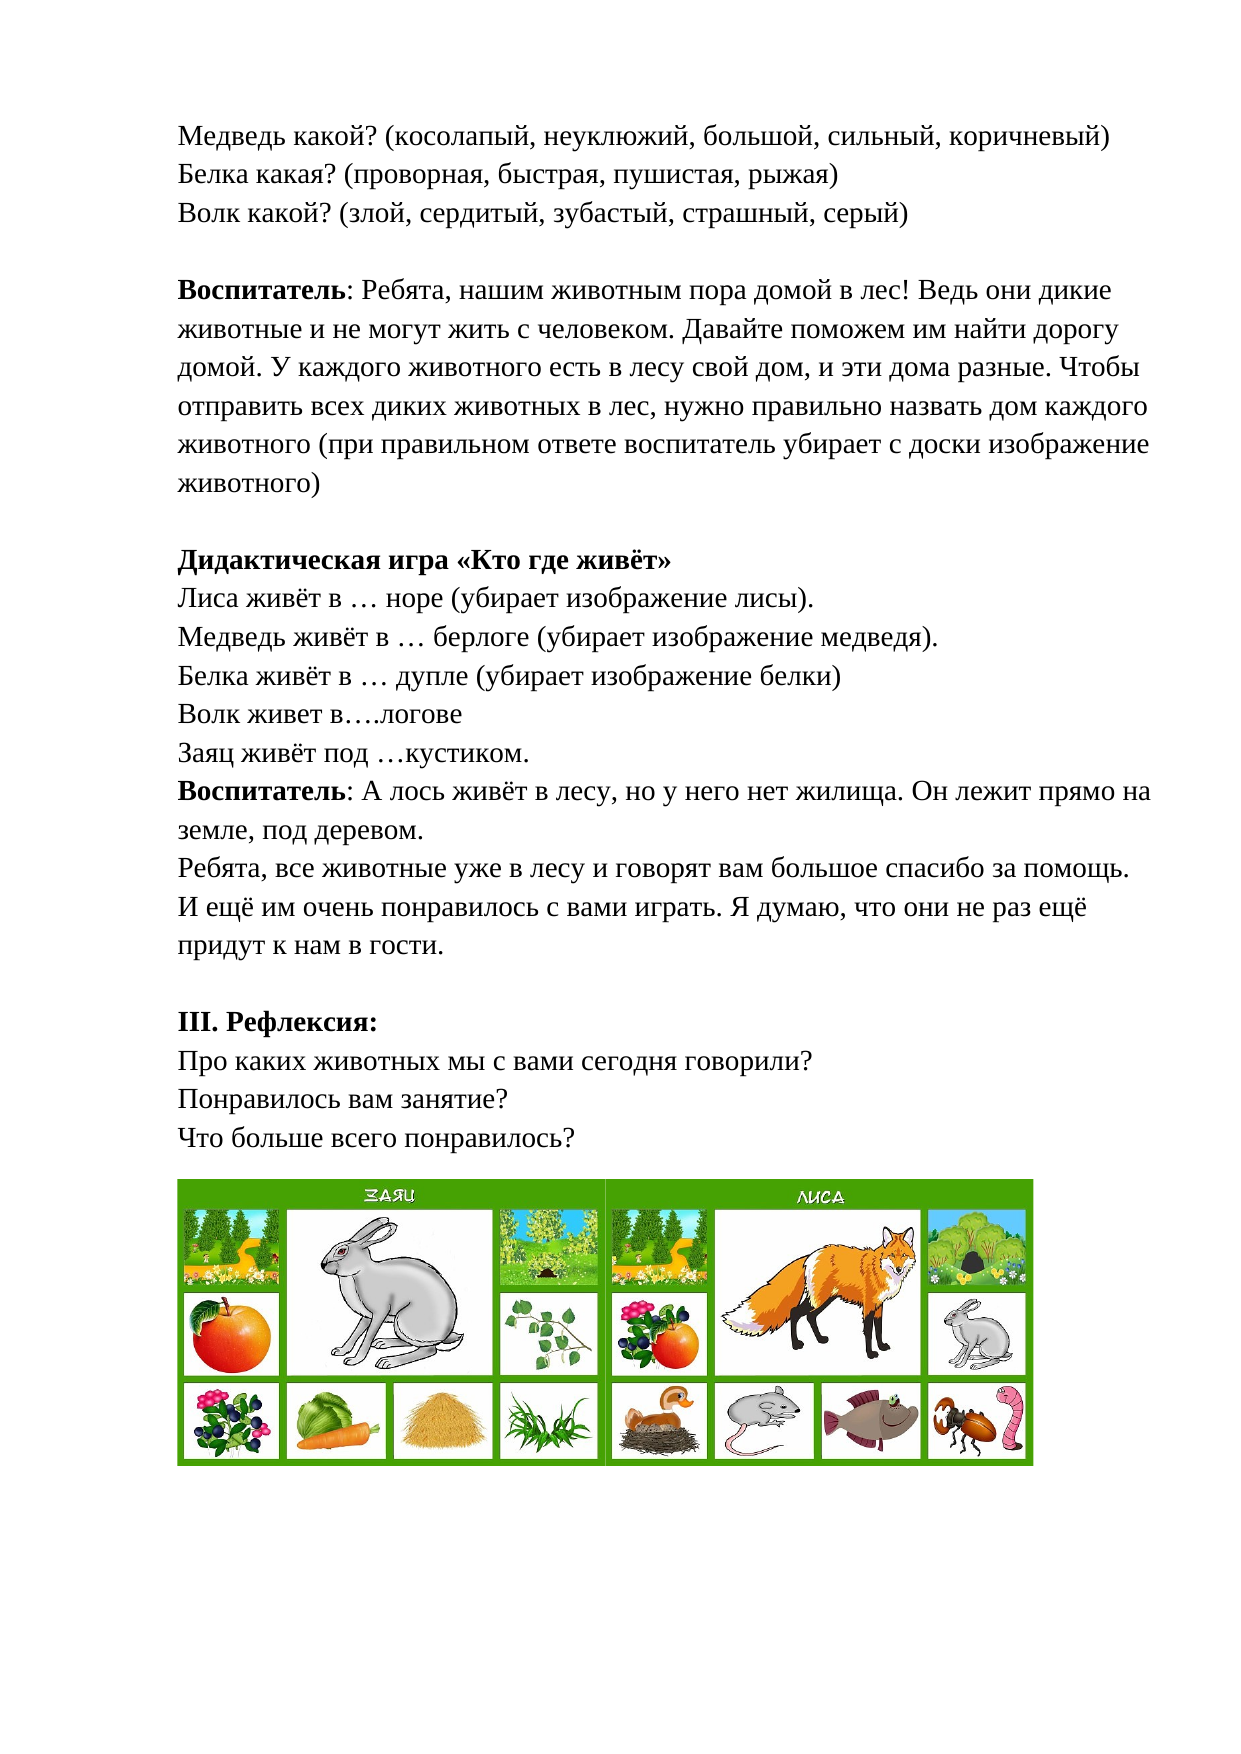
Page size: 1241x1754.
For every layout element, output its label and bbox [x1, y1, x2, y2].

picture [177, 1179, 1034, 1466]
text [177, 118, 1152, 1154]
